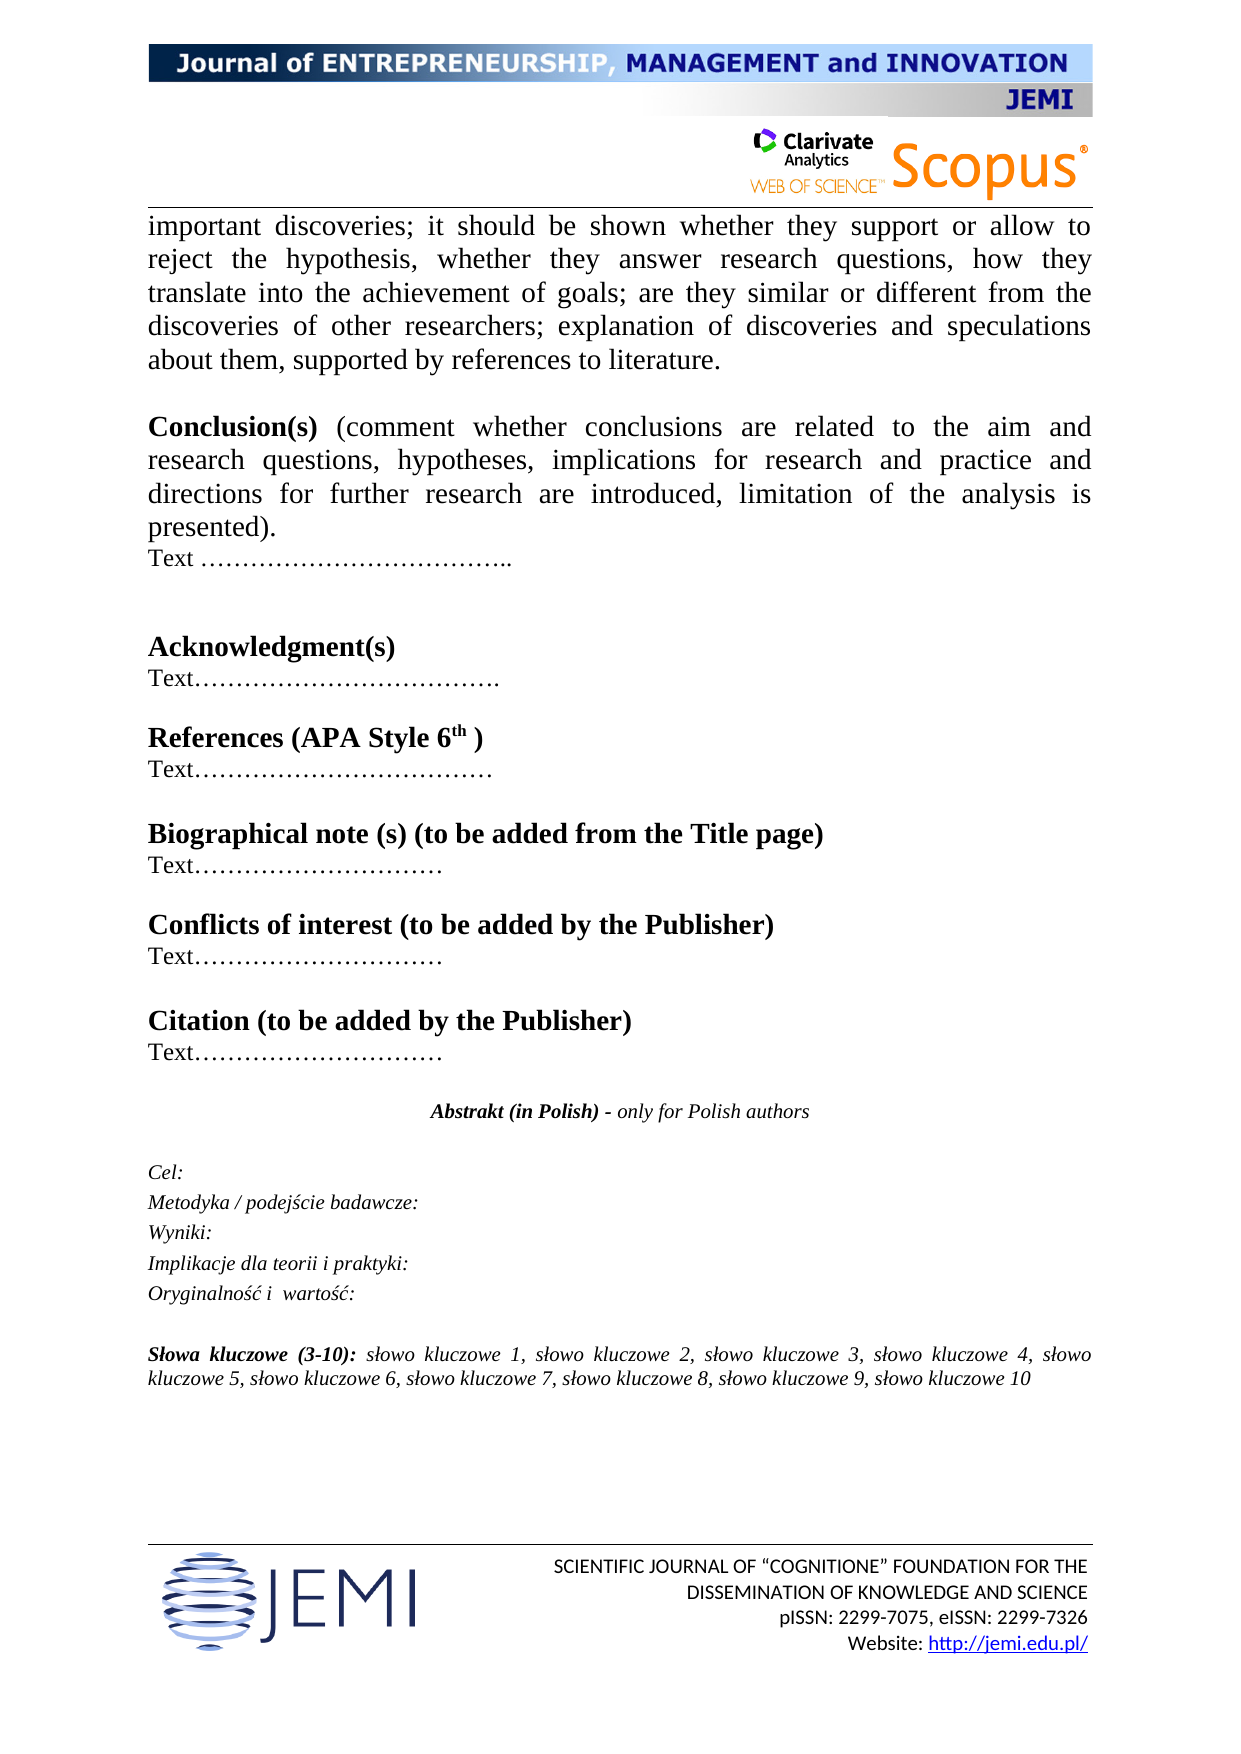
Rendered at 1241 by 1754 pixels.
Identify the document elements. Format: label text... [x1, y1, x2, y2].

picture [147, 1545, 429, 1658]
text Cel: [148, 1159, 1093, 1184]
text Text………………………… [148, 941, 1093, 969]
text Wyniki: [148, 1220, 1093, 1244]
text Biographical note (s) (to be added from the Title page) [148, 816, 1093, 850]
text Implikacje dla teorii i praktyki: [148, 1251, 1093, 1274]
text Metodyka / podejście badawcze: [148, 1190, 1093, 1214]
text Conclusion(s) (comment whether conclusions are related to the aim and research questions, hypotheses, implications for research and practice and directions for further research are introduced, limitation of the analysis is presented). [148, 409, 1093, 543]
text Text………………………… [148, 1037, 1093, 1065]
text Oryginalność i wartość: [148, 1281, 1093, 1305]
text Text……………………………… [148, 754, 1093, 783]
text Abstrakt (in Polish) - only for Polish authors [148, 1099, 1093, 1123]
text References (APA Style 6th ) [148, 720, 1093, 754]
text Słowa kluczowe (3-10): słowo kluczowe 1, słowo kluczowe 2, słowo kluczowe 3, słowo kluczowe 4, słowo kluczowe 5, słowo kluczowe 6, słowo kluczowe 7, słowo kluczowe 8, słowo kluczowe 9, słowo kluczowe 10 [148, 1341, 1093, 1389]
picture [642, 116, 1093, 205]
text Acknowledgment(s) [148, 629, 1093, 663]
text Citation (to be added by the Publisher) [148, 1003, 1093, 1037]
text Text ……………………………….. [148, 543, 1093, 572]
text Text………………………… [148, 850, 1093, 878]
text Conflicts of interest (to be added by the Publisher) [148, 907, 1093, 941]
text Text………………………………. [148, 663, 1093, 692]
